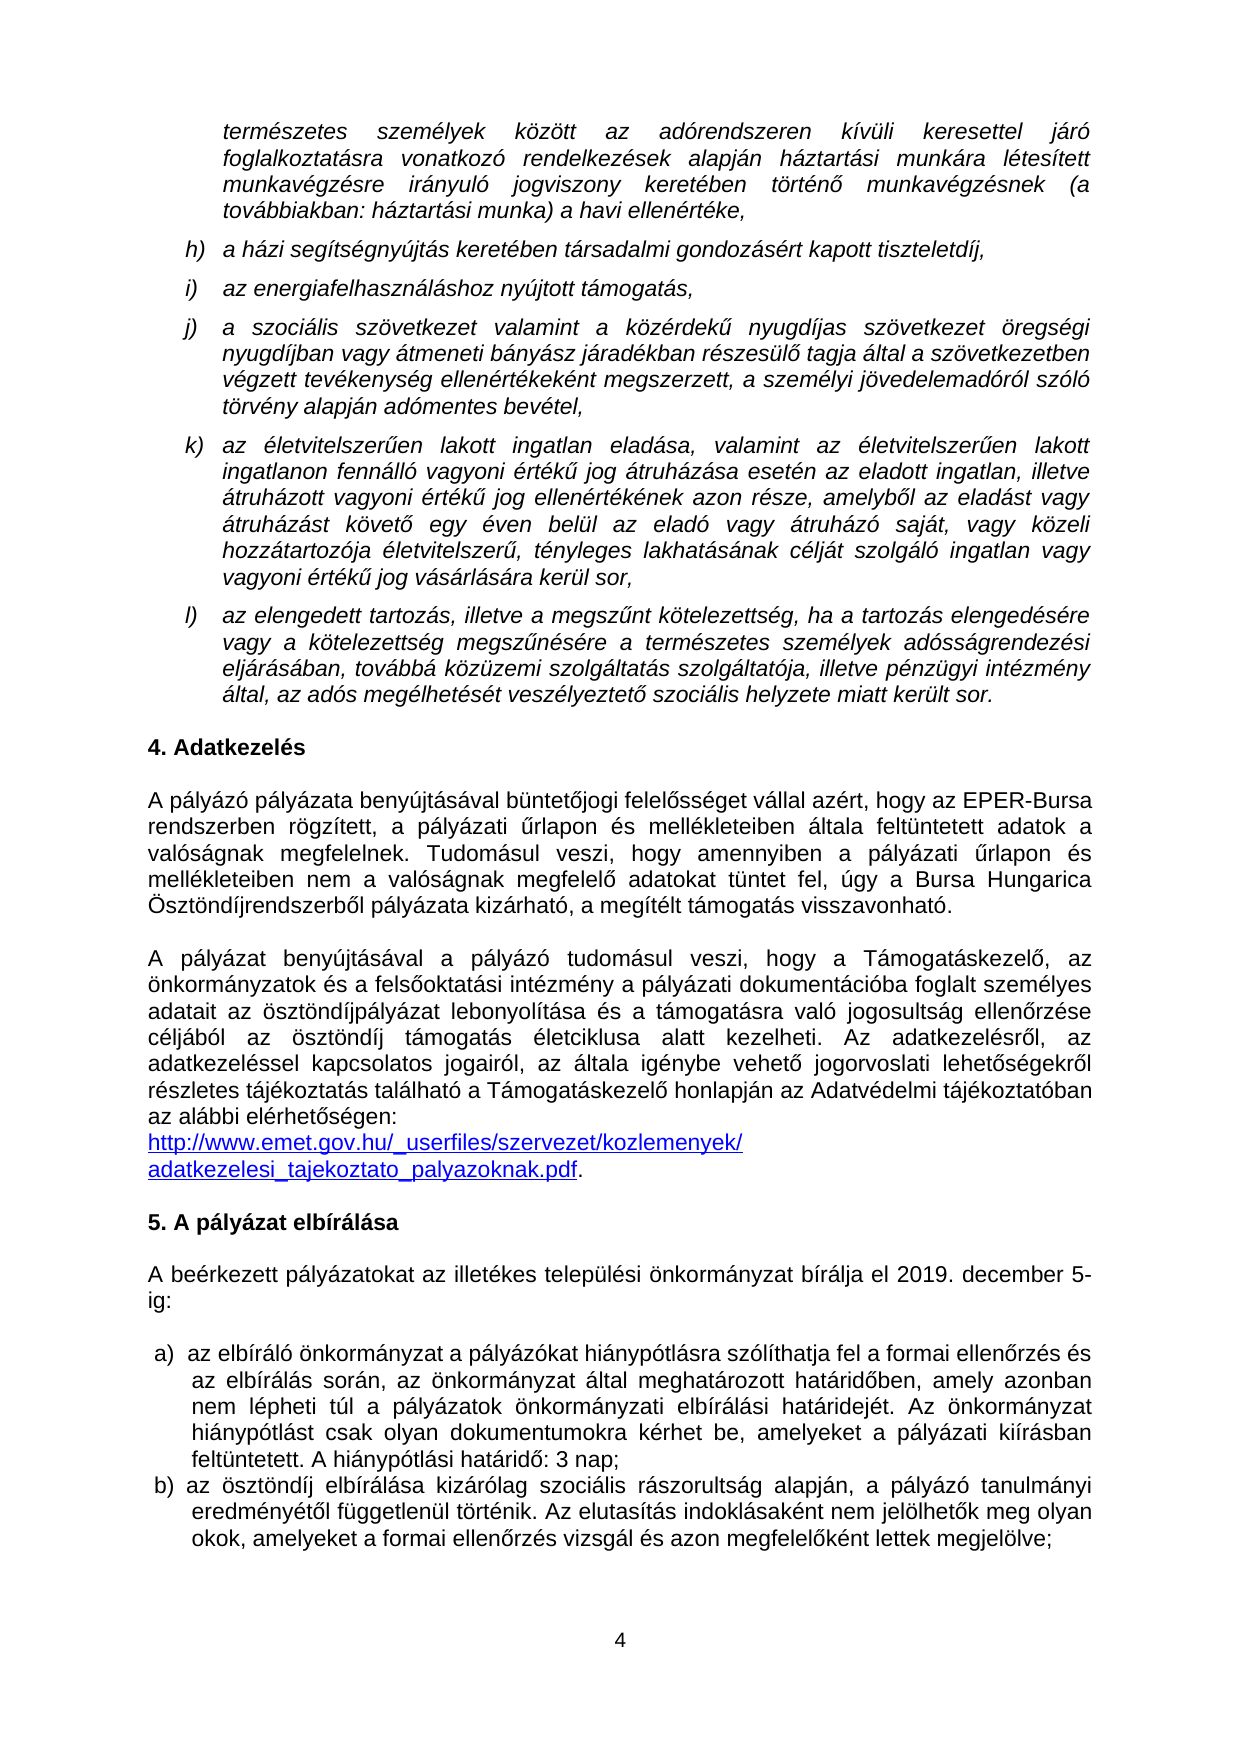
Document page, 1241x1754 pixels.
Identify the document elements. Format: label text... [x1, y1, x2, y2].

text b) az ösztöndíj elbírálása kizárólag szociális rászorultság alapján, a pályázó tanulmányi eredményétől függetlenül történik. Az elutasítás indoklásaként nem jelölhetők meg olyan okok, amelyeket a formai ellenőrzés vizsgál és azon megfelelőként lettek megjelölve; [154, 1472, 1092, 1551]
text 4. Adatkezelés [148, 734, 1092, 760]
list az életvitelszerűen lakott ingatlan eladása, valamint az életvitelszerűen lakott ingatlanon fennálló vagyoni értékű jog átruházása esetén az eladott ingatlan, illetve átruházott vagyoni értékű jog ellenértékének azon része, amelyből az eladást vagy átruházást követő egy éven belül az eladó vagy átruházó saját, vagy közeli hozzátartozója életvitelszerű, tényleges lakhatásának célját szolgáló ingatlan vagy vagyoni értékű jog vásárlására kerül sor, [185, 432, 1092, 590]
text a) az elbíráló önkormányzat a pályázókat hiánypótlásra szólíthatja fel a formai ellenőrzés és az elbírálás során, az önkormányzat által meghatározott határidőben, amely azonban nem lépheti túl a pályázatok önkormányzati elbírálási határidejét. Az önkormányzat hiánypótlást csak olyan dokumentumokra kérhet be, amelyeket a pályázati kiírásban feltüntetett. A hiánypótlási határidő: 3 nap; [154, 1340, 1092, 1472]
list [185, 118, 1092, 223]
text A beérkezett pályázatokat az illetékes települési önkormányzat bírálja el 2019. december 5-ig: [148, 1261, 1092, 1314]
text A pályázat benyújtásával a pályázó tudomásul veszi, hogy a Támogatáskezelő, az önkormányzatok és a felsőoktatási intézmény a pályázati dokumentációba foglalt személyes adatait az ösztöndíjpályázat lebonyolítása és a támogatásra való jogosultság ellenőrzése céljából az ösztöndíj támogatás életciklusa alatt kezelheti. Az adatkezelésről, az adatkezeléssel kapcsolatos jogairól, az általa igénybe vehető jogorvoslati lehetőségekről részletes tájékoztatás található a Támogatáskezelő honlapján az Adatvédelmi tájékoztatóban az alábbi elérhetőségen: [148, 945, 1092, 1129]
text http://www.emet.gov.hu/_userfiles/szervezet/kozlemenyek/adatkezelesi_tajekoztato_palyazoknak.pdf. [148, 1129, 1092, 1182]
list a szociális szövetkezet valamint a közérdekű nyugdíjas szövetkezet öregségi nyugdíjban vagy átmeneti bányász járadékban részesülő tagja által a szövetkezetben végzett tevékenység ellenértékeként megszerzett, a személyi jövedelemadóról szóló törvény alapján adómentes bevétel, [185, 314, 1092, 419]
list az energiafelhasználáshoz nyújtott támogatás, [185, 275, 1092, 301]
list az elengedett tartozás, illetve a megszűnt kötelezettség, ha a tartozás elengedésére vagy a kötelezettség megszűnésére a természetes személyek adósságrendezési eljárásában, továbbá közüzemi szolgáltatás szolgáltatója, illetve pénzügyi intézmény által, az adós megélhetését veszélyeztető szociális helyzete miatt került sor. [185, 602, 1092, 708]
list a házi segítségnyújtás keretében társadalmi gondozásért kapott tiszteletdíj, [185, 236, 1092, 262]
text 5. A pályázat elbírálása [148, 1208, 1092, 1235]
text A pályázó pályázata benyújtásával büntetőjogi felelősséget vállal azért, hogy az EPER-Bursa rendszerben rögzített, a pályázati űrlapon és mellékleteiben általa feltüntetett adatok a valóságnak megfelelnek. Tudomásul veszi, hogy amennyiben a pályázati űrlapon és mellékleteiben nem a valóságnak megfelelő adatokat tüntet fel, úgy a Bursa Hungarica Ösztöndíjrendszerből pályázata kizárható, a megítélt támogatás visszavonható. [148, 787, 1092, 918]
